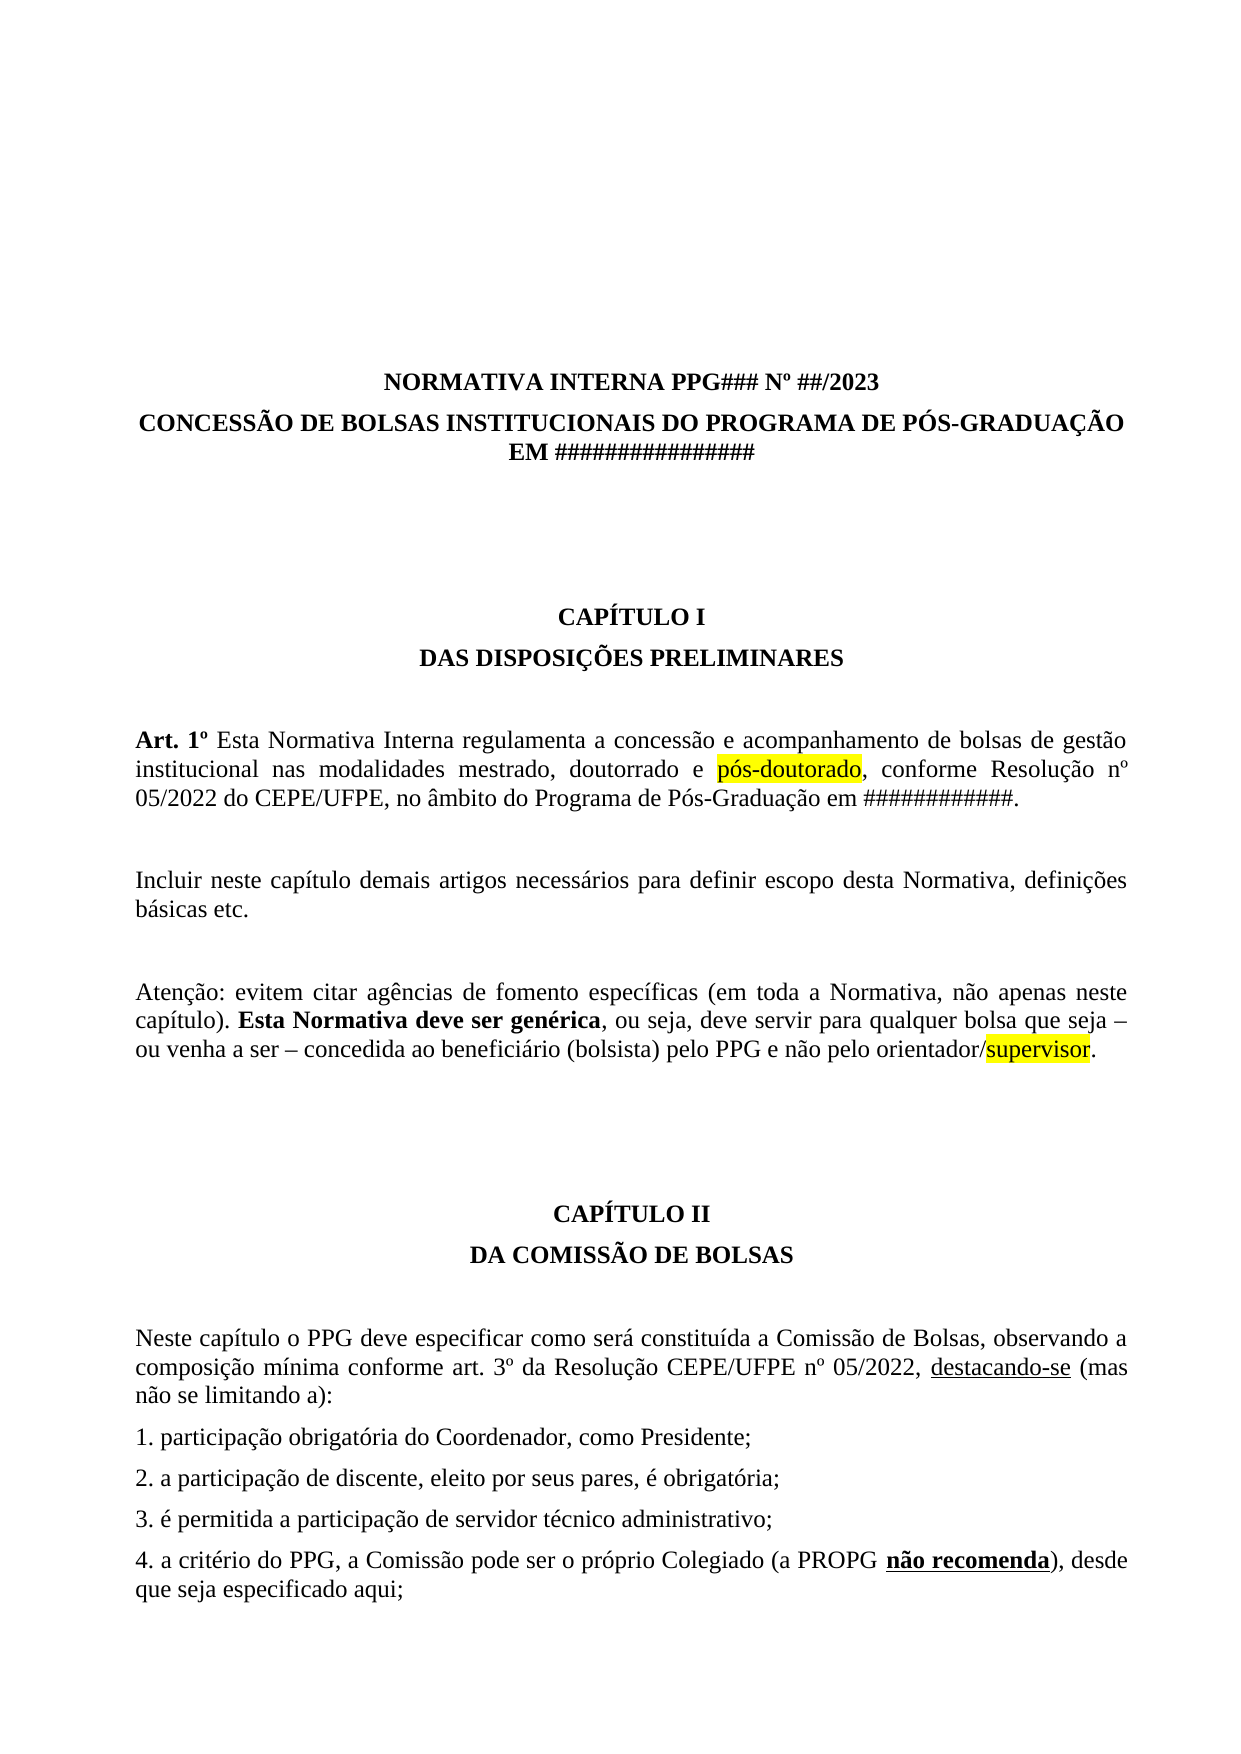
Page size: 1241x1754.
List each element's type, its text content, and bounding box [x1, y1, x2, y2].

text 4. a critério do PPG, a Comissão pode ser o próprio Colegiado (a PROPG não recomenda), desde que seja especificado aqui; [135, 1546, 1128, 1603]
text Art. 1º Esta Normativa Interna regulamenta a concessão e acompanhamento de bolsas de gestão institucional nas modalidades mestrado, doutorrado e pós-doutorado, conforme Resolução nº 05/2022 do CEPE/UFPE, no âmbito do Programa de Pós-Graduação em ############. [135, 726, 1128, 812]
text DA COMISSÃO DE BOLSAS [135, 1241, 1128, 1269]
text CONCESSÃO DE BOLSAS INSTITUCIONAIS DO PROGRAMA DE PÓS-GRADUAÇÃO EM ################ [135, 408, 1128, 466]
text DAS DISPOSIÇÕES PRELIMINARES [135, 643, 1128, 672]
text 2. a participação de discente, eleito por seus pares, é obrigatória; [135, 1463, 1128, 1492]
text Incluir neste capítulo demais artigos necessários para definir escopo desta Normativa, definições básicas etc. [135, 866, 1128, 923]
text 3. é permitida a participação de servidor técnico administrativo; [135, 1504, 1128, 1533]
text Neste capítulo o PPG deve especificar como será constituída a Comissão de Bolsas, observando a composição mínima conforme art. 3º da Resolução CEPE/UFPE nº 05/2022, destacando-se (mas não se limitando a): [135, 1323, 1128, 1409]
text CAPÍTULO I [135, 602, 1128, 631]
text Atenção: evitem citar agências de fomento específicas (em toda a Normativa, não apenas neste capítulo). Esta Normativa deve ser genérica, ou seja, deve servir para qualquer bolsa que seja – ou venha a ser – concedida ao beneficiário (bolsista) pelo PPG e não pelo orientador/supervisor. [135, 977, 1128, 1063]
text 1. participação obrigatória do Coordenador, como Presidente; [135, 1422, 1128, 1451]
text CAPÍTULO II [135, 1199, 1128, 1228]
text NORMATIVA INTERNA PPG### Nº ##/2023 [135, 367, 1128, 396]
